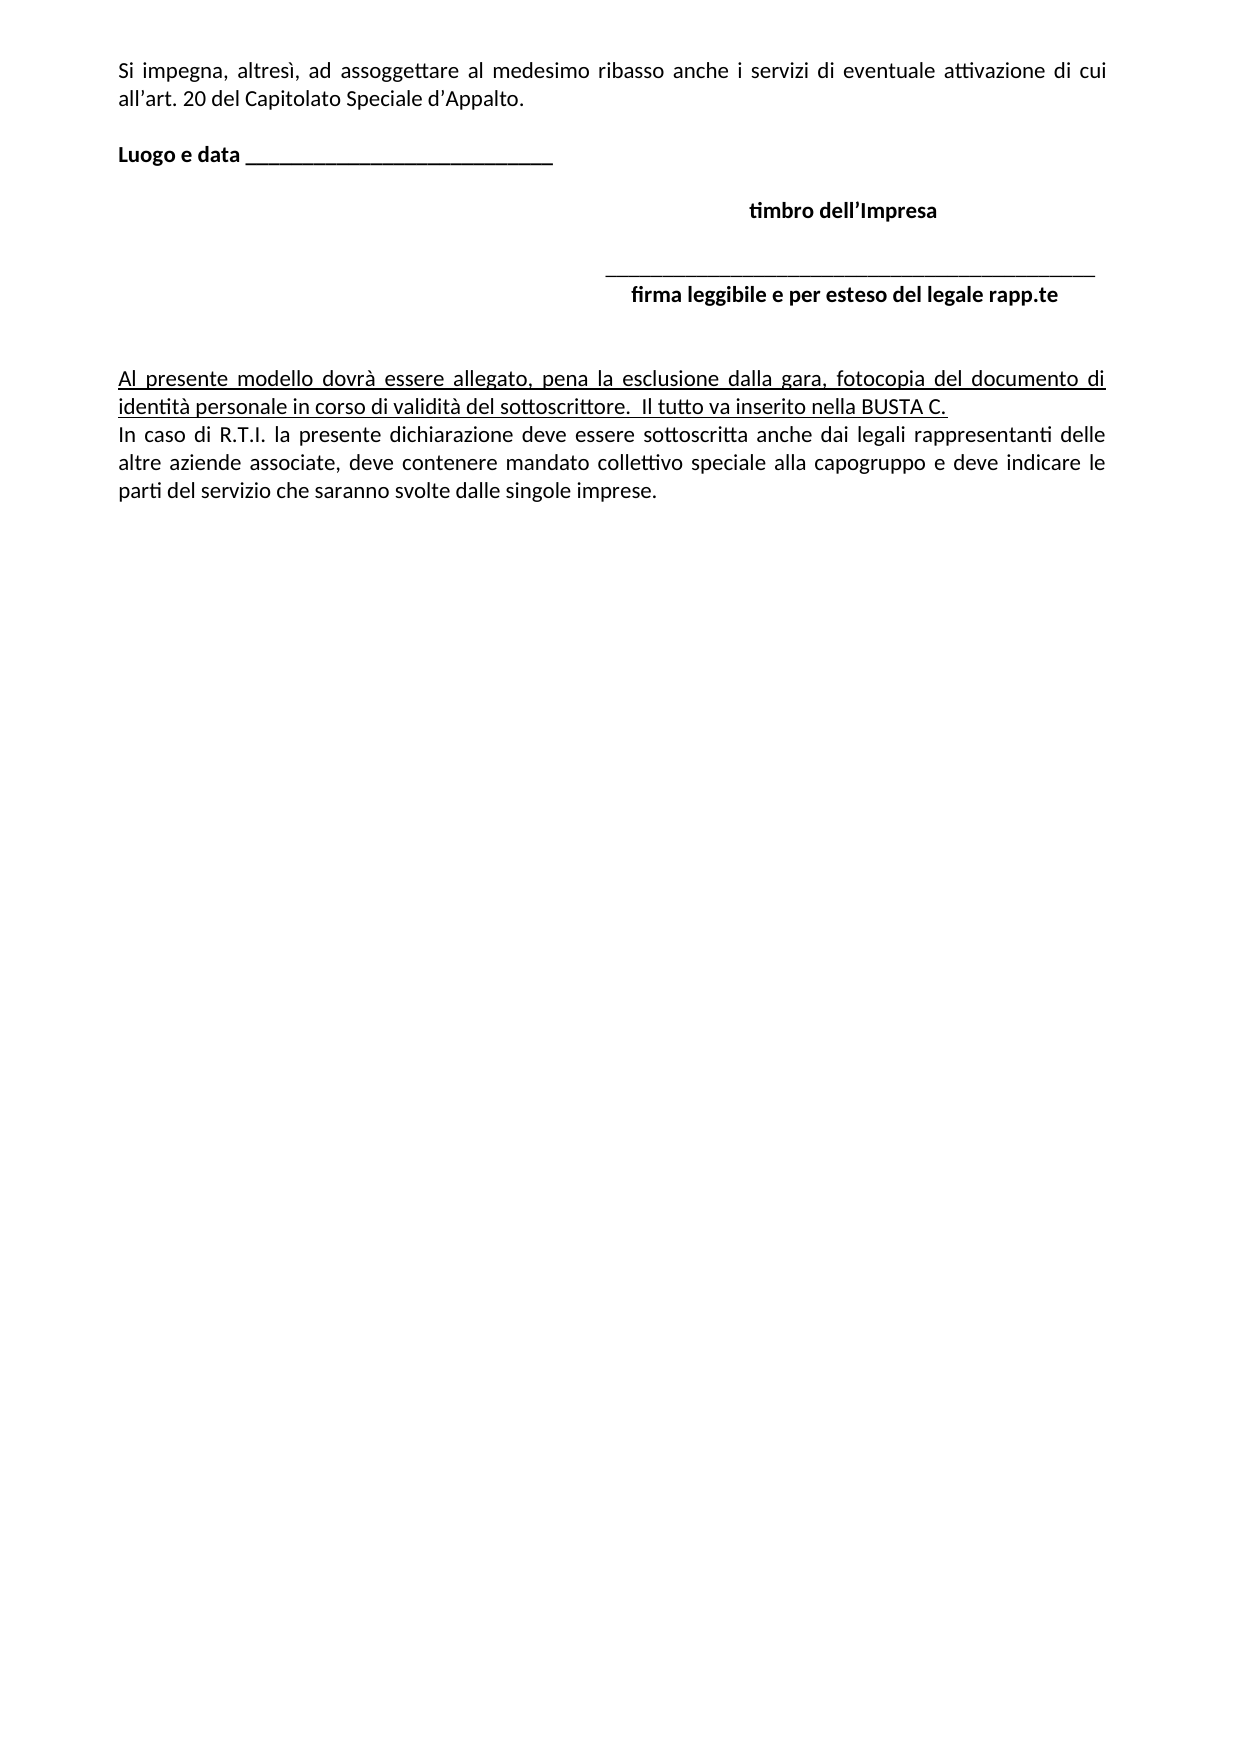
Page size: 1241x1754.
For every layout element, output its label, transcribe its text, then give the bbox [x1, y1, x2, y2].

text Si impegna, altresì, ad assoggettare al medesimo ribasso anche i servizi di eventuale attivazione di cui all’art. 20 del Capitolato Speciale d’Appalto. [118, 56, 1107, 112]
text Luogo e data ___________________________ [118, 140, 1107, 168]
text In caso di R.T.I. la presente dichiarazione deve essere sottoscritta anche dai legali rappresentanti delle altre aziende associate, deve contenere mandato collettivo speciale alla capogruppo e deve indicare le parti del servizio che saranno svolte dalle singole imprese. [118, 420, 1107, 504]
text firma leggibile e per esteso del legale rapp.te [605, 280, 1107, 308]
text Al presente modello dovrà essere allegato, pena la esclusione dalla gara, fotocopia del documento di identità personale in corso di validità del sottoscrittore. Il tutto va inserito nella BUSTA C. [118, 364, 1107, 420]
text timbro dell’Impresa [118, 196, 1107, 224]
text ___________________________________________ [605, 252, 1107, 280]
